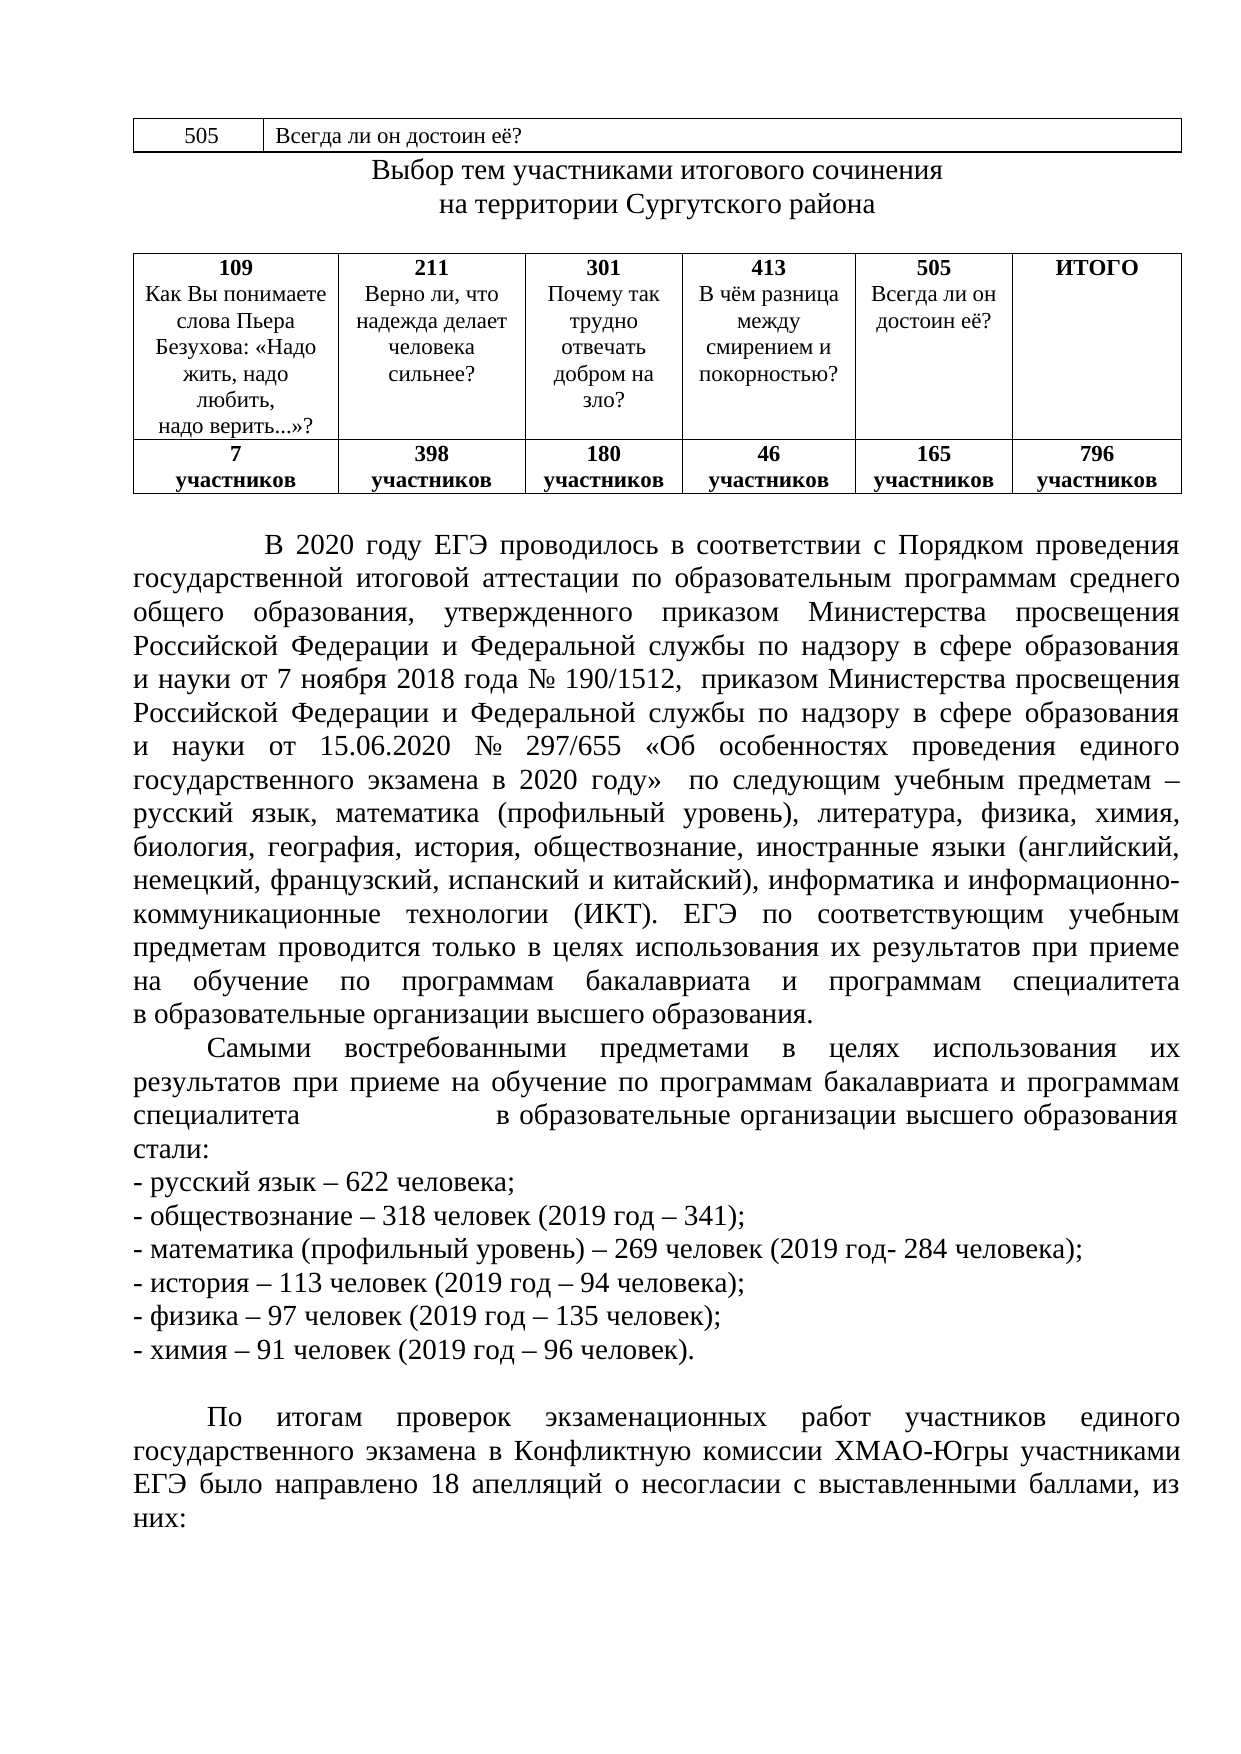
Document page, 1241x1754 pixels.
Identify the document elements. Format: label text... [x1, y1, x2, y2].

text - история – 113 человек (2019 год – 94 человека); [133, 1265, 1181, 1298]
table_header 505 Всегда ли он достоин её? [856, 254, 1012, 439]
table_cell 796 участников [1013, 440, 1181, 492]
table_header 413 В чём разница между смирением и покорностью? [683, 254, 855, 439]
text - математика (профильный уровень) – 269 человек (2019 год- 284 человека); [133, 1231, 1181, 1265]
text - химия – 91 человек (2019 год – 96 человек). [133, 1332, 1181, 1366]
table_cell 7 участников [134, 440, 338, 492]
text на территории Сургутского района [133, 186, 1181, 219]
text Выбор тем участниками итогового сочинения [133, 153, 1181, 186]
text Самыми востребованными предметами в целях использования их результатов при приеме на обучение по программам бакалавриата и программам специалитета в образовательные организации высшего образования стали: [133, 1030, 1181, 1164]
table_cell 180 участников [526, 440, 682, 492]
text - физика – 97 человек (2019 год – 135 человек); [133, 1298, 1181, 1332]
table_header 109 Как Вы понимаете слова Пьера Безухова: Как Вы понимаете утверждение Пьера Безухова«Надо жить, надо любить, надо верить...»? [134, 254, 338, 439]
text - русский язык – 622 человека; [133, 1164, 1181, 1198]
text По итогам проверок экзаменационных работ участников единого государственного экзамена в Конфликтную комиссии ХМАО-Югры участниками ЕГЭ было направлено 18 апелляций о несогласии с выставленными баллами, из них: [133, 1399, 1181, 1533]
text - обществознание – 318 человек (2019 год – 341); [133, 1198, 1181, 1231]
table_cell Всегда ли он достоин её? [264, 119, 1181, 151]
table_header ИТОГО [1013, 254, 1181, 439]
table_cell 505 [134, 119, 263, 151]
table_cell 165 участников [856, 440, 1012, 492]
table_cell 398 участников [339, 440, 525, 492]
table_cell 46 участников [683, 440, 855, 492]
table_header 301 Почему так трудно отвечать добром на зло? [526, 254, 682, 439]
table_header 211 Верно ли, что надежда делает человека сильнее? [339, 254, 525, 439]
text В 2020 году ЕГЭ проводилось в соответствии с Порядком проведения государственной итоговой аттестации по образовательным программам среднего общего образования, утвержденного приказом Министерства просвещения Российской Федерации и Федеральной службы по надзору в сфере образования и науки от 7 ноября 2018 года № 190/1512, приказом Министерства просвещения Российской Федерации и Федеральной службы по надзору в сфере образования и науки от 15.06.2020 № 297/655 «Об особенностях проведения единого государственного экзамена в 2020 году» по следующим учебным предметам – русский язык, математика (профильный уровень), литература, физика, химия, биология, география, история, обществознание, иностранные языки (английский, немецкий, французский, испанский и китайский), информатика и информационно-коммуникационные технологии (ИКТ). ЕГЭ по соответствующим учебным предметам проводится только в целях использования их результатов при приеме на обучение по программам бакалавриата и программам специалитета в образовательные организации высшего образования. [133, 527, 1181, 1030]
